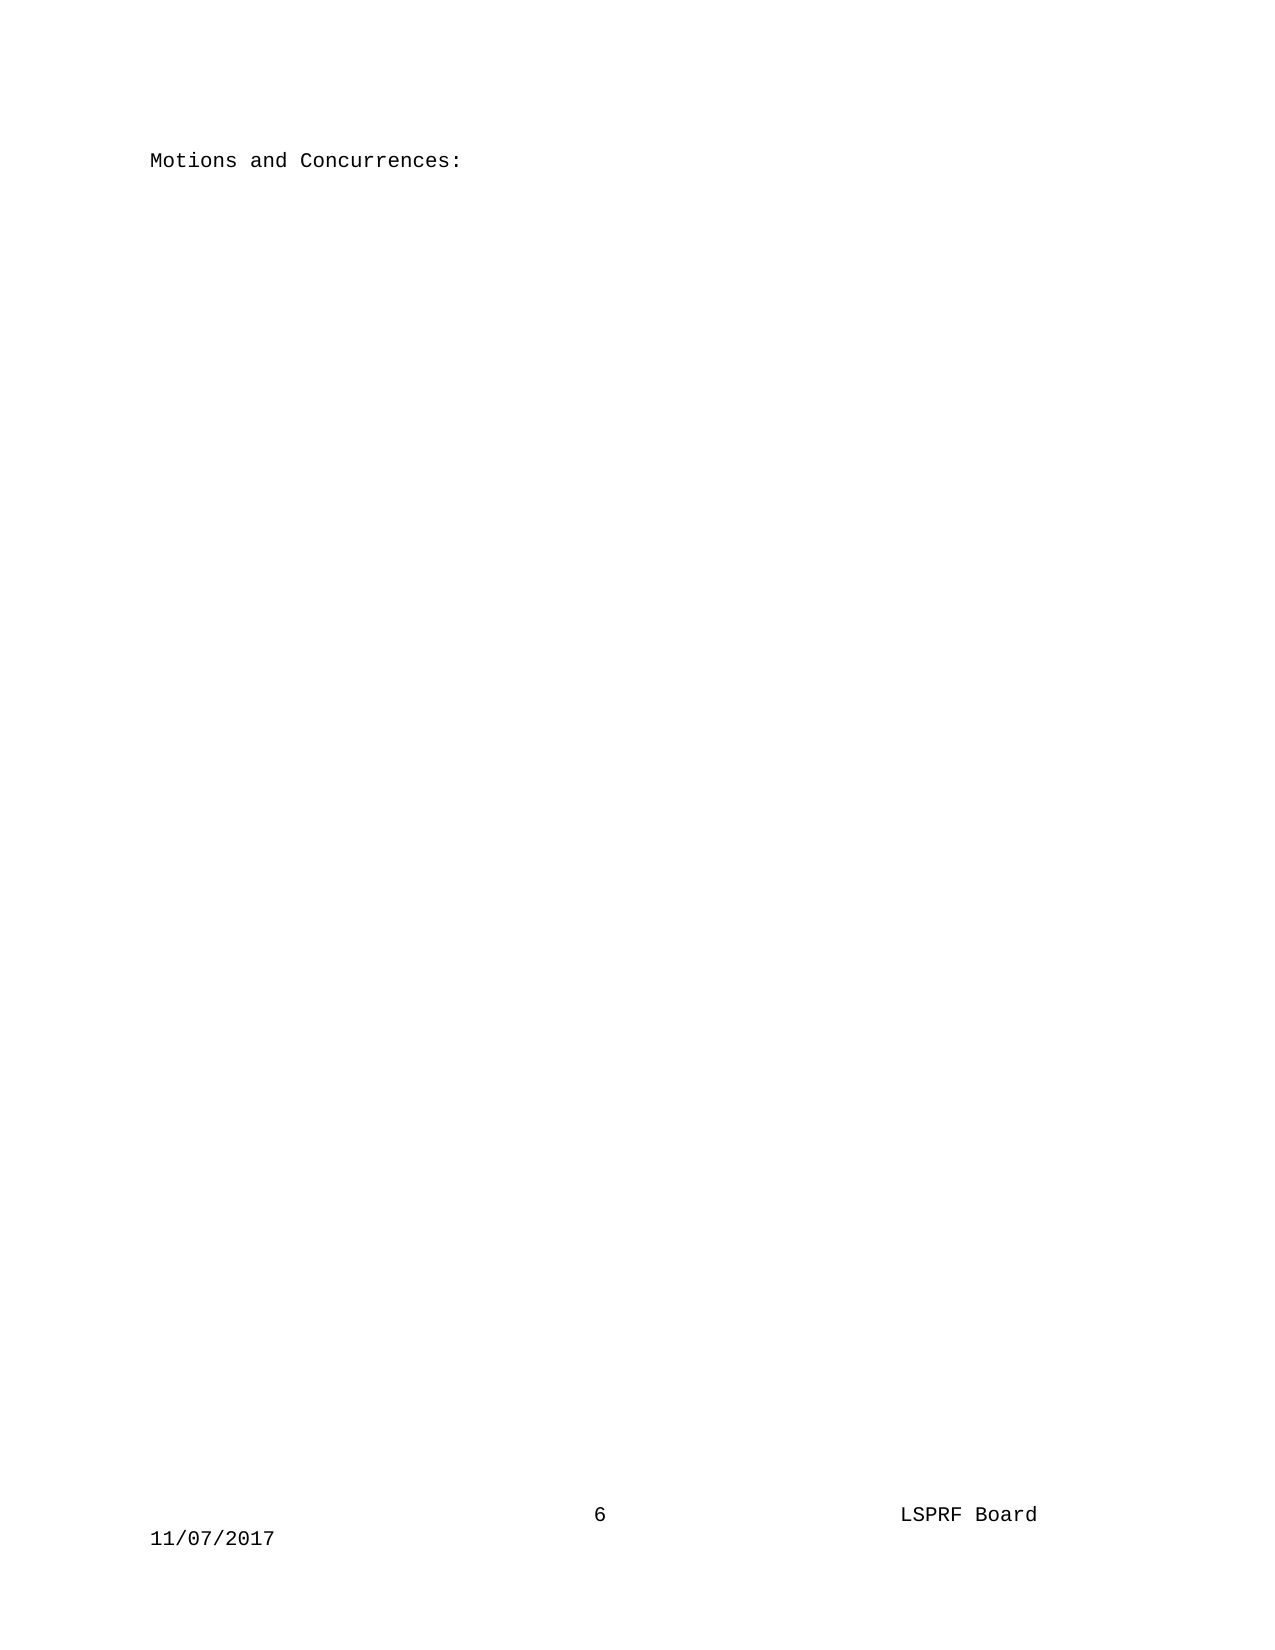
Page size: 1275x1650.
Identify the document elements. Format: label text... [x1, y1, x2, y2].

text Motions and Concurrences: [150, 150, 1155, 174]
